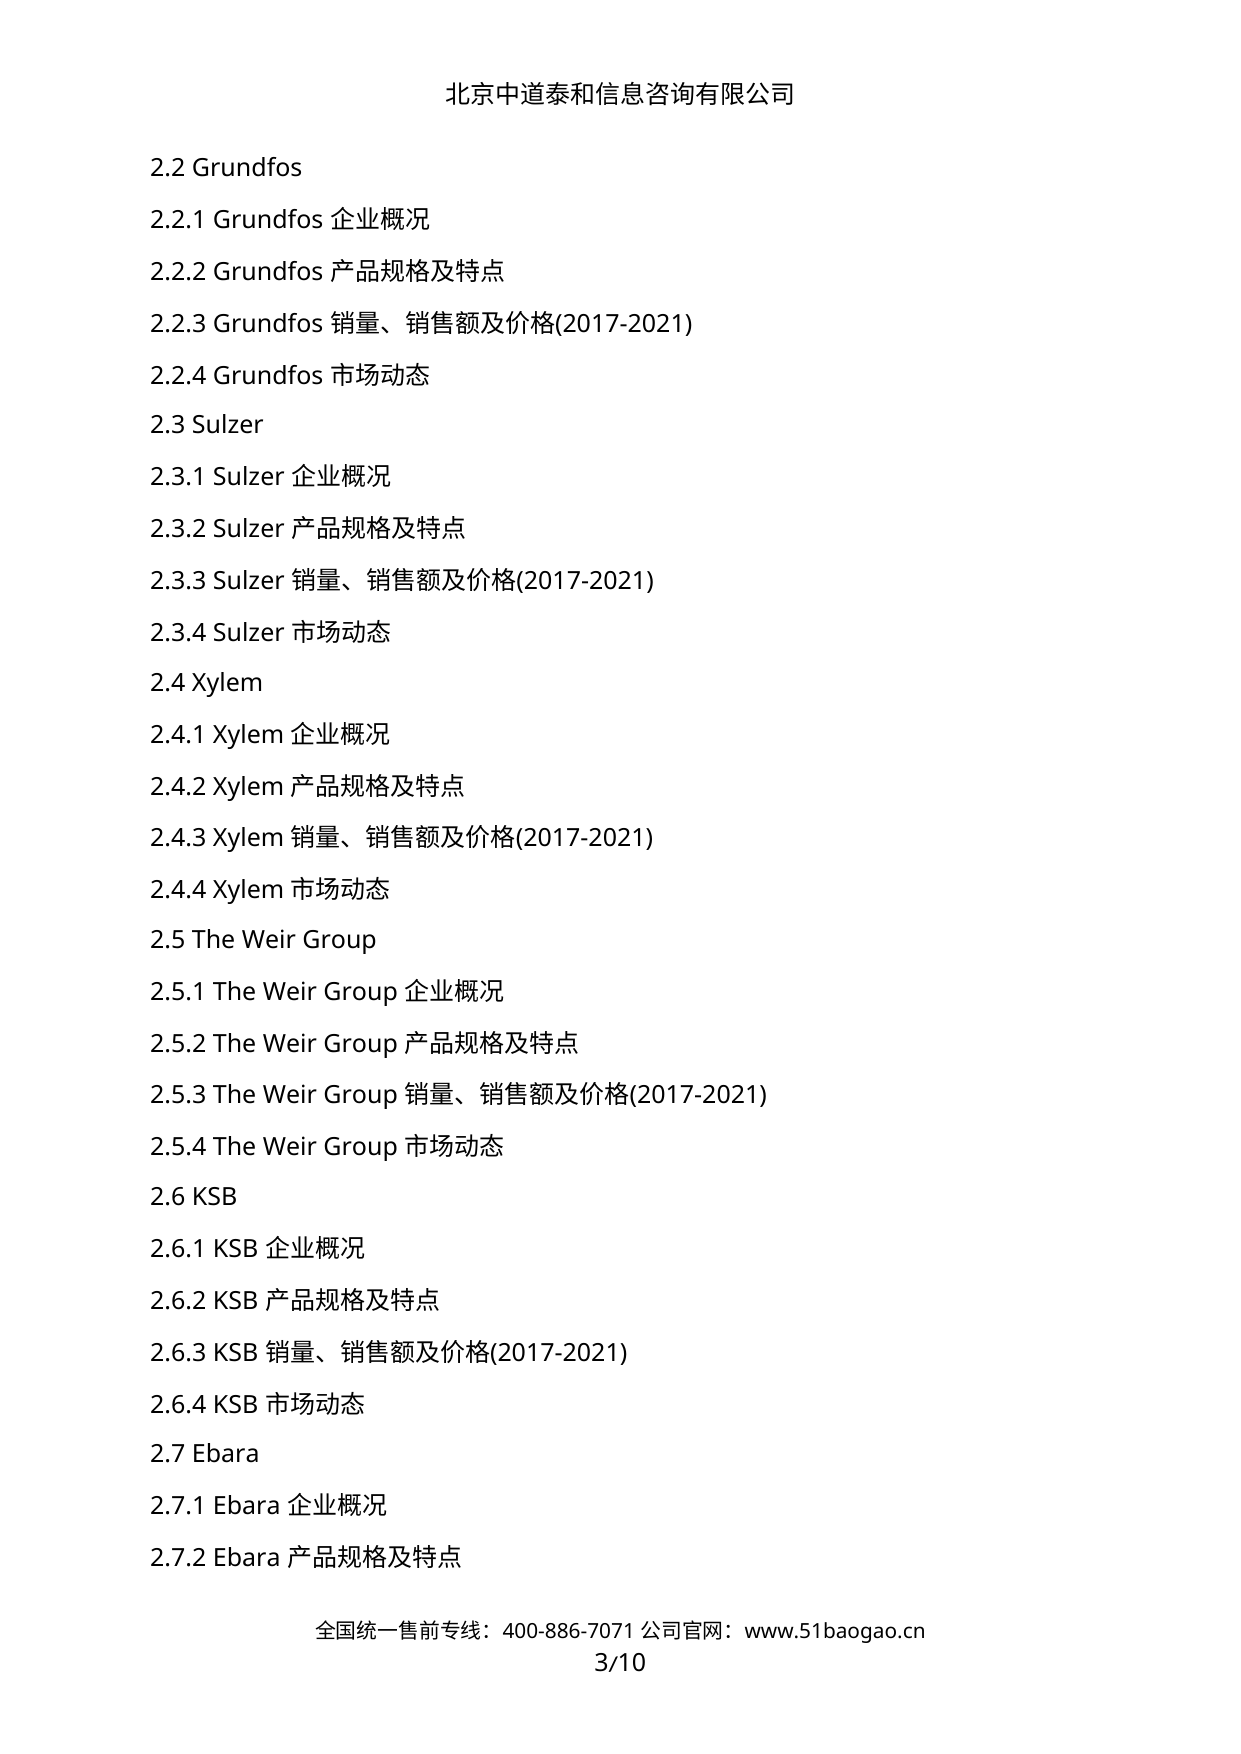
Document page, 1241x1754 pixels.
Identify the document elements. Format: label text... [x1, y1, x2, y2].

text 2.5.4 The Weir Group 市场动态 [150, 1127, 1090, 1163]
text 2.2.3 Grundfos 销量、销售额及价格(2017-2021) [150, 303, 1090, 340]
text 2.5 The Weir Group [150, 922, 1090, 956]
text 2.3 Sulzer [150, 407, 1090, 441]
text 2.6.4 KSB 市场动态 [150, 1384, 1090, 1420]
text 2.3.1 Sulzer 企业概况 [150, 457, 1090, 493]
text 2.2 Grundfos [150, 150, 1090, 184]
text 2.6.3 KSB 销量、销售额及价格(2017-2021) [150, 1332, 1090, 1368]
text 2.5.1 The Weir Group 企业概况 [150, 971, 1090, 1007]
text 2.3.2 Sulzer 产品规格及特点 [150, 509, 1090, 545]
text 2.3.3 Sulzer 销量、销售额及价格(2017-2021) [150, 561, 1090, 597]
text 2.2.4 Grundfos 市场动态 [150, 355, 1090, 392]
text 2.4.3 Xylem 销量、销售额及价格(2017-2021) [150, 818, 1090, 854]
text 2.2.2 Grundfos 产品规格及特点 [150, 252, 1090, 288]
text 2.4.2 Xylem 产品规格及特点 [150, 766, 1090, 802]
text 2.4.1 Xylem 企业概况 [150, 714, 1090, 750]
text 2.6 KSB [150, 1179, 1090, 1213]
text 2.6.1 KSB 企业概况 [150, 1228, 1090, 1265]
text 2.3.4 Sulzer 市场动态 [150, 612, 1090, 649]
text 2.4.4 Xylem 市场动态 [150, 870, 1090, 906]
text 2.2.1 Grundfos 企业概况 [150, 200, 1090, 236]
text 2.5.3 The Weir Group 销量、销售额及价格(2017-2021) [150, 1075, 1090, 1111]
text 2.7.1 Ebara 企业概况 [150, 1486, 1090, 1522]
text 2.4 Xylem [150, 664, 1090, 698]
text 2.5.2 The Weir Group 产品规格及特点 [150, 1023, 1090, 1059]
text 2.7 Ebara [150, 1436, 1090, 1470]
text 2.7.2 Ebara 产品规格及特点 [150, 1537, 1090, 1574]
text 2.6.2 KSB 产品规格及特点 [150, 1280, 1090, 1317]
